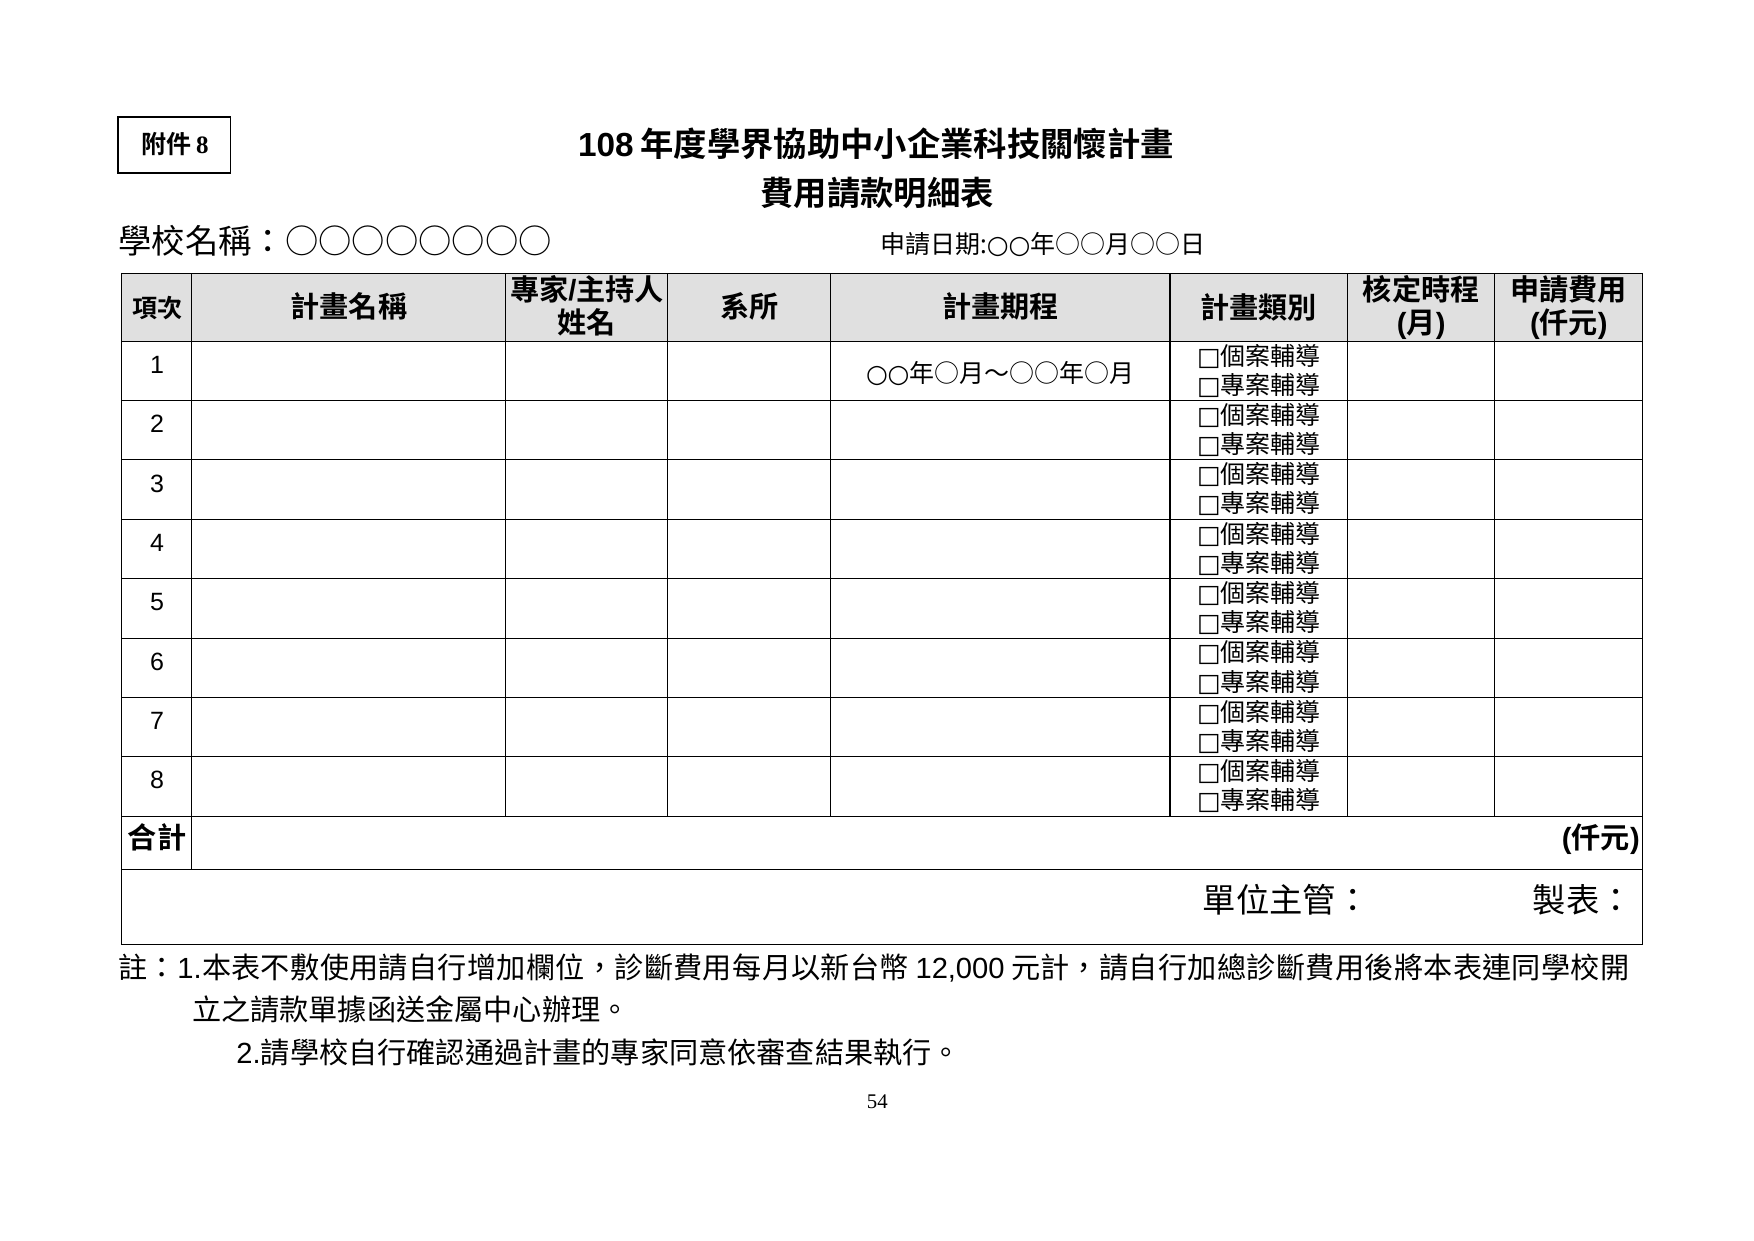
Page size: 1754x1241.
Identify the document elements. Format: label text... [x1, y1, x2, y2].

table_cell 單位主管： 製表： [122, 870, 1642, 943]
table_cell (仟元) [192, 817, 1642, 869]
table_cell □個案輔導 □專案輔導 [1171, 579, 1347, 637]
table_cell 合計 [122, 817, 191, 869]
table_header 項次 [122, 274, 191, 341]
table_header 申請費用 (仟元) [1495, 274, 1642, 341]
table_cell [192, 579, 505, 637]
table_cell 6 [122, 639, 191, 697]
table_cell [831, 698, 1169, 756]
table_cell 5 [122, 579, 191, 637]
table_cell [506, 757, 667, 816]
table_cell 7 [122, 698, 191, 756]
table_cell [506, 460, 667, 519]
text 費用請款明細表 [118, 166, 1636, 214]
table_header 計畫名稱 [192, 274, 505, 341]
table_cell [1348, 639, 1494, 697]
table_cell [506, 342, 667, 400]
text 108年度學界協助中小企業科技關懷計畫 [231, 118, 1633, 166]
table_cell □個案輔導 □專案輔導 [1171, 520, 1347, 578]
table_cell 3 [122, 460, 191, 519]
table_header 專家/主持人姓名 [506, 274, 667, 341]
table_cell [506, 698, 667, 756]
table_cell [831, 460, 1169, 519]
table_cell [1495, 520, 1642, 578]
table_cell [1348, 579, 1494, 637]
table_cell [668, 520, 830, 578]
table_cell ○○年○月～○○年○月 [831, 342, 1169, 400]
table_cell [668, 698, 830, 756]
table_cell [192, 342, 505, 400]
table_cell [506, 579, 667, 637]
table_cell [192, 460, 505, 519]
table_cell [1348, 401, 1494, 459]
table_cell [668, 460, 830, 519]
table_cell [192, 639, 505, 697]
table_cell [831, 757, 1169, 816]
table_cell [668, 579, 830, 637]
table_header 計畫類別 [1171, 274, 1347, 341]
table_cell [1348, 698, 1494, 756]
table_cell [192, 520, 505, 578]
table_cell [192, 757, 505, 816]
table_cell [1495, 342, 1642, 400]
table_cell [1348, 460, 1494, 519]
table_cell [192, 698, 505, 756]
table_header 系所 [668, 274, 830, 341]
table_cell [1495, 698, 1642, 756]
table_cell [506, 639, 667, 697]
table_cell [1495, 460, 1642, 519]
table_cell [1495, 401, 1642, 459]
table_header 核定時程(月) [1348, 274, 1494, 341]
table_cell 1 [122, 342, 191, 400]
table_cell [831, 579, 1169, 637]
table_cell [668, 342, 830, 400]
table_cell □個案輔導 □專案輔導 [1171, 698, 1347, 756]
table_cell [192, 401, 505, 459]
text 學校名稱：○○○○○○○○ 申請日期:○○年○○月○○日 [118, 227, 1633, 260]
table_cell [1495, 579, 1642, 637]
table_cell [831, 639, 1169, 697]
table_cell [506, 520, 667, 578]
text 2.請學校自行確認通過計畫的專家同意依審查結果執行。 [177, 1029, 1630, 1071]
table_cell [1348, 520, 1494, 578]
table_cell [1495, 639, 1642, 697]
table_cell □個案輔導 □專案輔導 [1171, 639, 1347, 697]
table_cell [668, 757, 830, 816]
table_cell [1348, 757, 1494, 816]
table_cell [506, 401, 667, 459]
table_cell [668, 401, 830, 459]
text 註：1.本表不敷使用請自行增加欄位，診斷費用每月以新台幣12,000元計，請自行加總診斷費用後將本表連同學校開立之請款單據函送金屬中心辦理。 [118, 944, 1630, 1029]
table_cell [831, 401, 1169, 459]
table_cell 8 [122, 757, 191, 816]
table_cell □個案輔導 □專案輔導 [1171, 342, 1347, 400]
table_cell □個案輔導 □專案輔導 [1171, 757, 1347, 816]
table_cell □個案輔導 □專案輔導 [1171, 460, 1347, 519]
table_cell □個案輔導 □專案輔導 [1171, 401, 1347, 459]
table_header 計畫期程 [831, 274, 1169, 341]
table_cell [1495, 757, 1642, 816]
table_cell [1348, 342, 1494, 400]
table_cell 4 [122, 520, 191, 578]
table_cell [668, 639, 830, 697]
table_cell [831, 520, 1169, 578]
table_cell 2 [122, 401, 191, 459]
